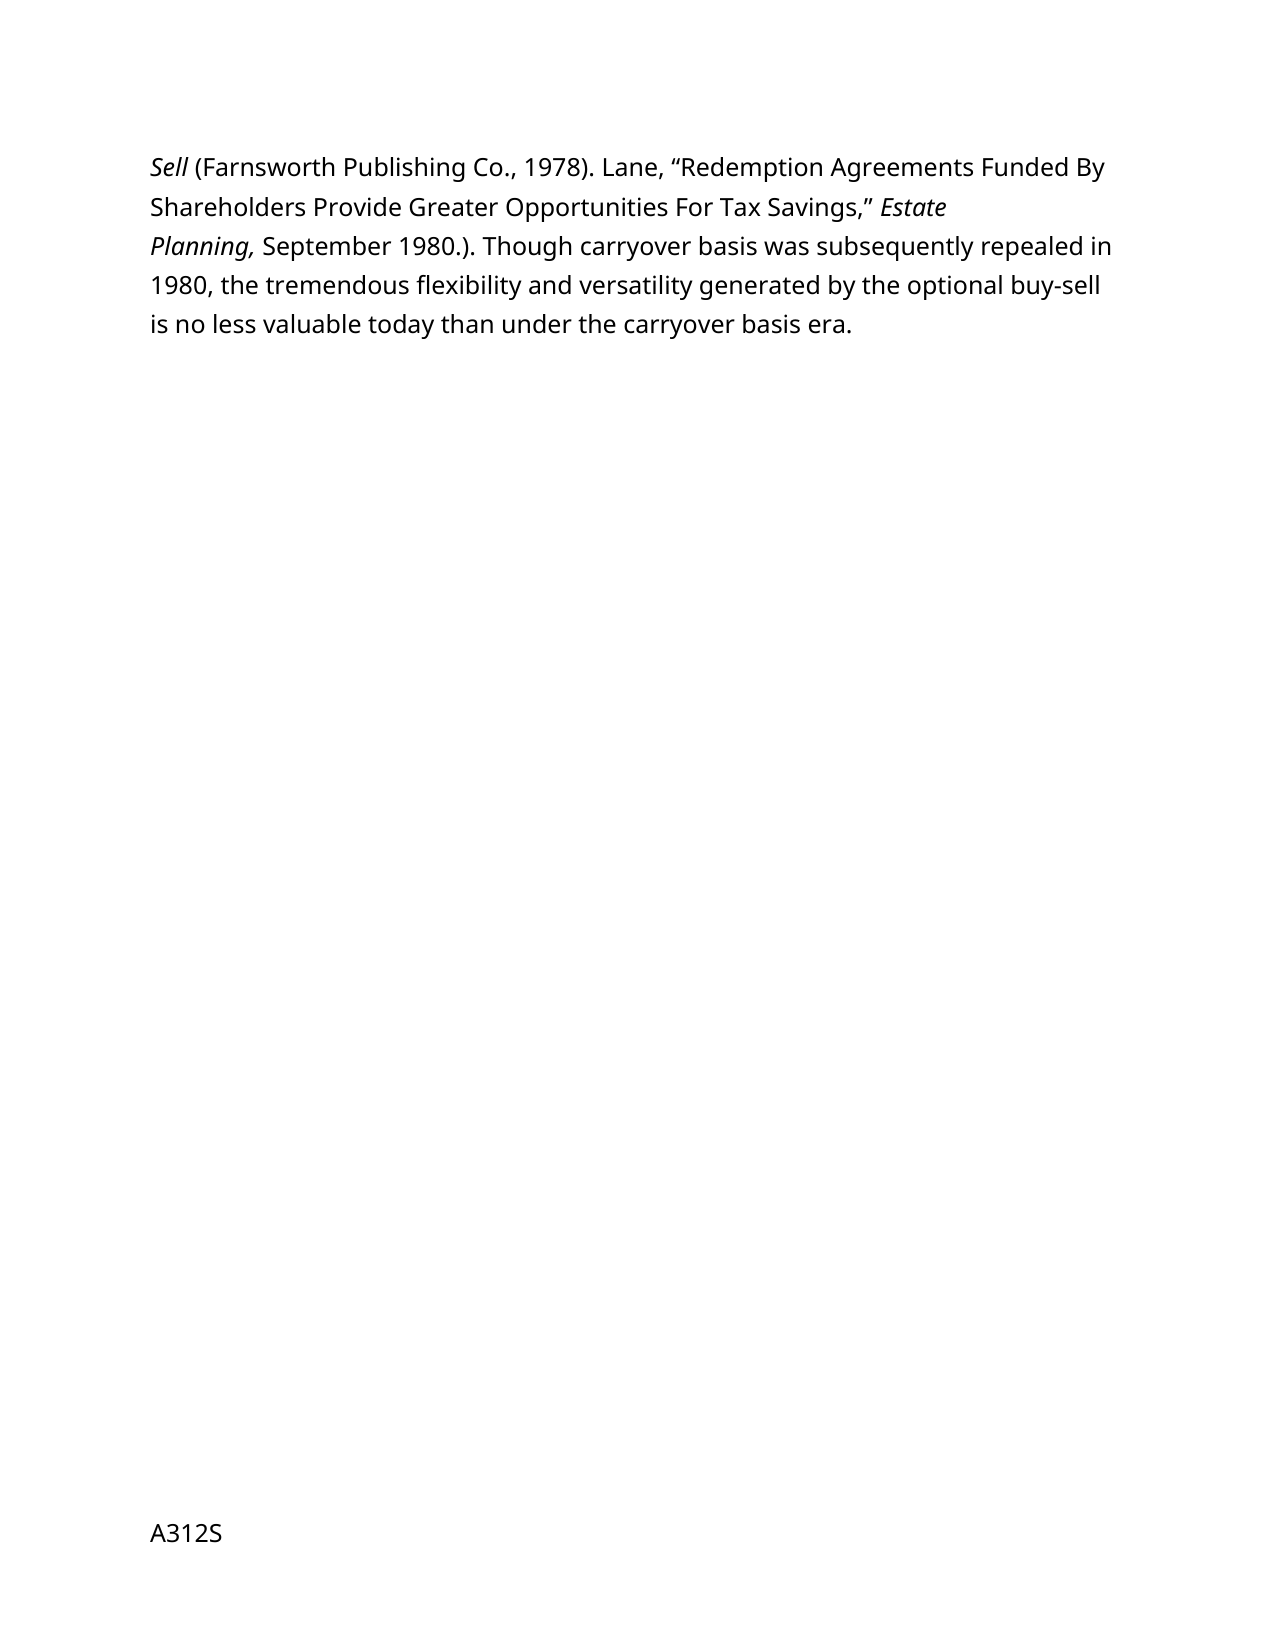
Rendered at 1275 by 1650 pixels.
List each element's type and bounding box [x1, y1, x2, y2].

text [150, 150, 1125, 341]
